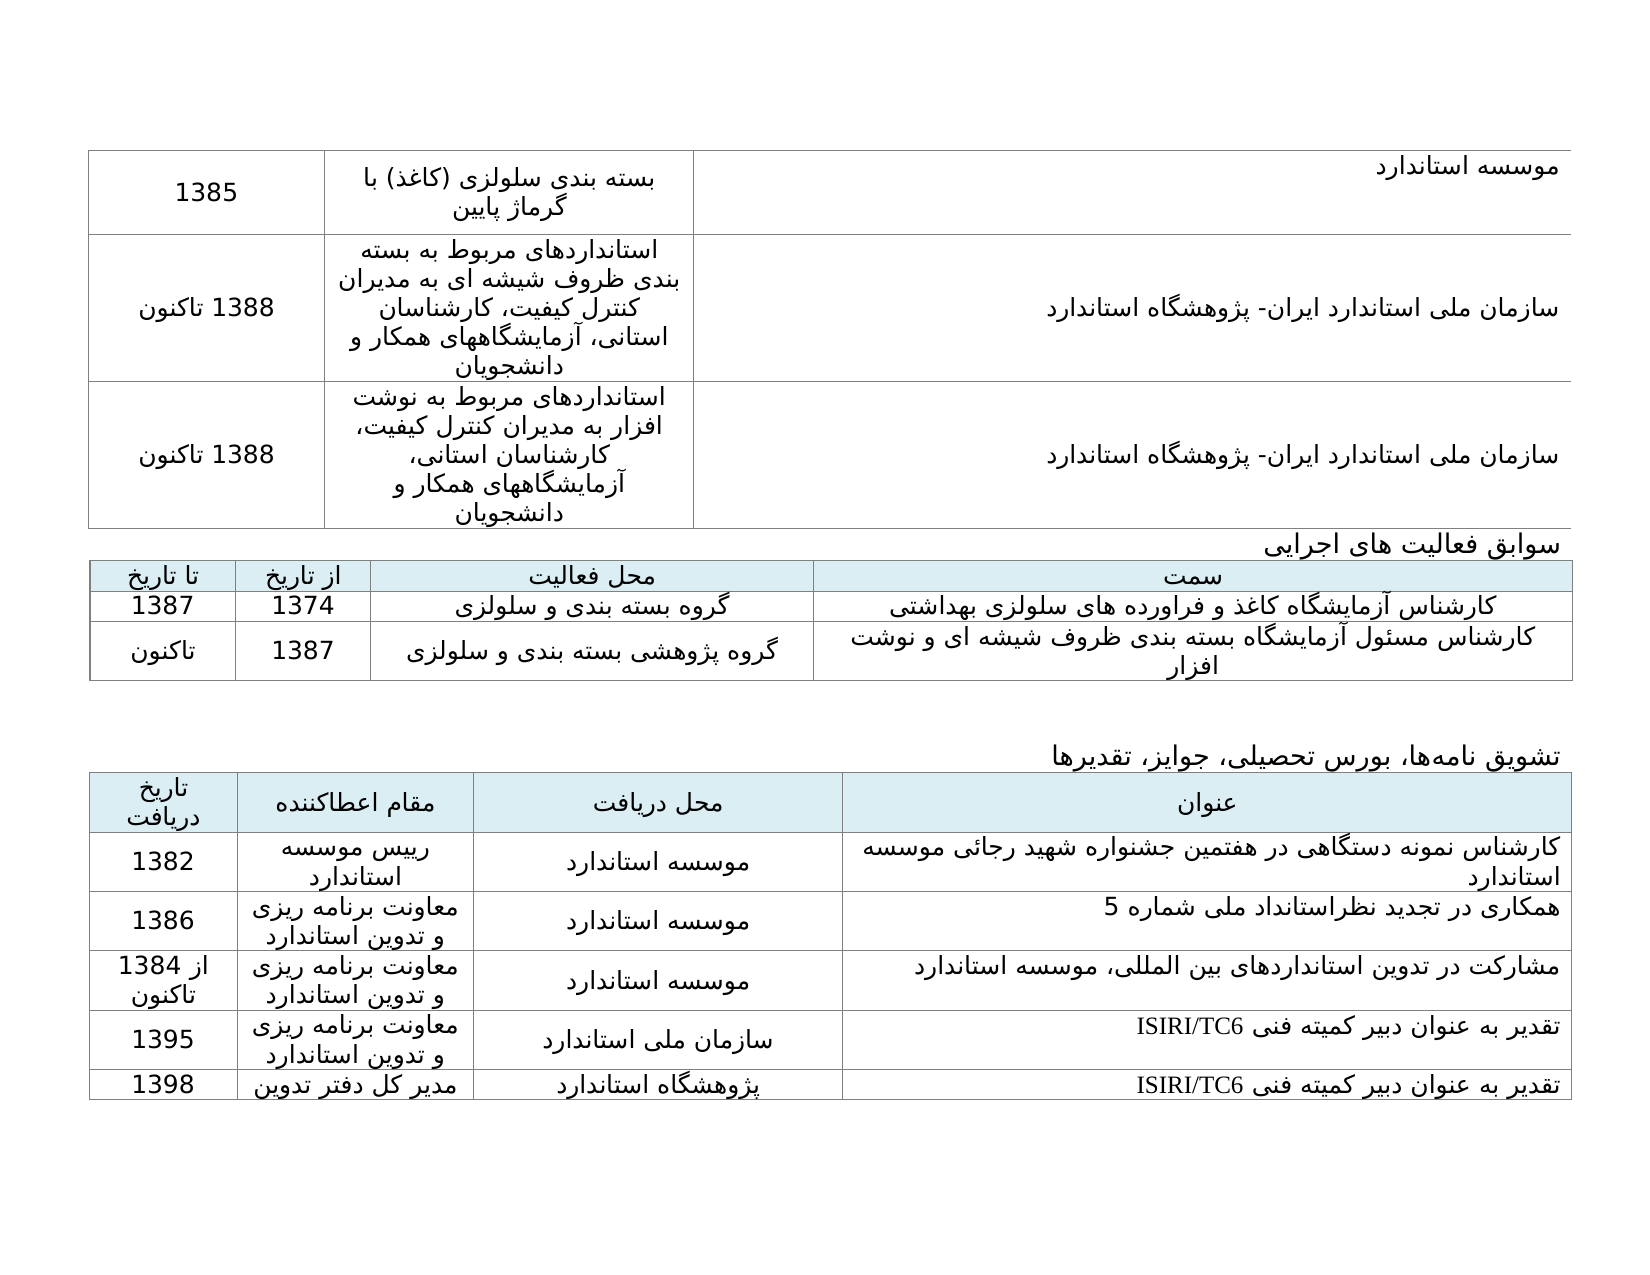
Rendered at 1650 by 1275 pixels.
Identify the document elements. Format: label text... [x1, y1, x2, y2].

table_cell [238, 1070, 473, 1099]
table_cell 1387 [91, 592, 235, 621]
table_cell همکاری در تجدید نظراستانداد ملی شماره 5 [843, 892, 1571, 950]
table_cell تاکنون [91, 622, 235, 680]
table_cell موسسه استاندارد [474, 951, 842, 1010]
table_cell استانداردهای مربوط به نوشت افزار به مدیران کنترل کیفیت، کارشناسان استانی، آزمایشگاههای همکار و دانشجویان [325, 382, 693, 528]
table_cell 1388 تاکنون [89, 235, 324, 381]
table_cell موسسه استاندارد [694, 151, 1571, 234]
table_cell از تاریخ [236, 561, 370, 591]
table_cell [843, 1070, 1571, 1099]
table_cell 1382 [90, 833, 237, 891]
table_cell تا تاریخ [91, 561, 235, 591]
table_cell کارشناس آزمایشگاه کاغذ و فراورده های سلولزی بهداشتی [814, 592, 1572, 621]
table_cell مقام اعطاکننده [238, 773, 473, 832]
table_cell سوابق فعالیت های اجرایی [90, 528, 1572, 560]
table_cell پژوهشگاه استاندارد [474, 1070, 842, 1099]
table_cell کارشناس نمونه دستگاهی در هفتمین جشنواره شهید رجائی موسسه استاندارد [843, 833, 1571, 891]
table_cell رییس موسسه استاندارد [238, 833, 473, 891]
table_cell تاریخ دریافت [90, 773, 237, 832]
table_cell موسسه استاندارد [474, 892, 842, 950]
table_cell بسته بندی سلولزی (کاغذ) با گرماژ پایین [325, 151, 693, 234]
table_cell سازمان ملی استاندارد ایران- پژوهشگاه استاندارد [694, 382, 1571, 528]
table_cell محل دریافت [474, 773, 842, 832]
table_cell 1398 [90, 1070, 237, 1099]
table_cell محل فعالیت [371, 561, 813, 591]
table_cell گروه پژوهشی بسته بندی و سلولزی [371, 622, 813, 680]
table_cell معاونت برنامه ریزی و تدوین استاندارد [238, 951, 473, 1010]
table_cell از 1384 تاکنون [90, 951, 237, 1010]
table_cell 1387 [236, 622, 370, 680]
table_cell سازمان ملی استاندارد ایران- پژوهشگاه استاندارد [694, 235, 1571, 381]
table_cell سازمان ملی استاندارد [474, 1011, 842, 1069]
table_cell 1374 [236, 592, 370, 621]
table_cell 1388 تاکنون [89, 382, 324, 528]
table_cell 1395 [90, 1011, 237, 1069]
table_cell معاونت برنامه ریزی و تدوین استاندارد [238, 892, 473, 950]
table_cell معاونت برنامه ریزی و تدوین استاندارد [238, 1011, 473, 1069]
table_cell گروه بسته بندی و سلولزی [371, 592, 813, 621]
table_cell 1385 [89, 151, 324, 234]
table_cell موسسه استاندارد [474, 833, 842, 891]
table_cell کارشناس مسئول آزمایشگاه بسته بندی ظروف شیشه ای و نوشت افزار [814, 622, 1572, 680]
table_cell مشارکت در تدوین استانداردهای بین المللی، موسسه استاندارد [843, 951, 1571, 1010]
table_header تشویق نامه‌ها، بورس تحصیلی، جوایز، تقدیرها [89, 741, 1572, 772]
table_cell 1386 [90, 892, 237, 950]
table_cell تقدیر به عنوان دبیر کمیته فنی ISIRI/TC6 [843, 1011, 1571, 1069]
table_cell استانداردهای مربوط به بسته بندی ظروف شیشه ای به مدیران کنترل کیفیت، کارشناسان استانی، آزمایشگاههای همکار و دانشجویان [325, 235, 693, 381]
table_cell عنوان [843, 773, 1571, 832]
table_cell سمت [814, 561, 1572, 591]
